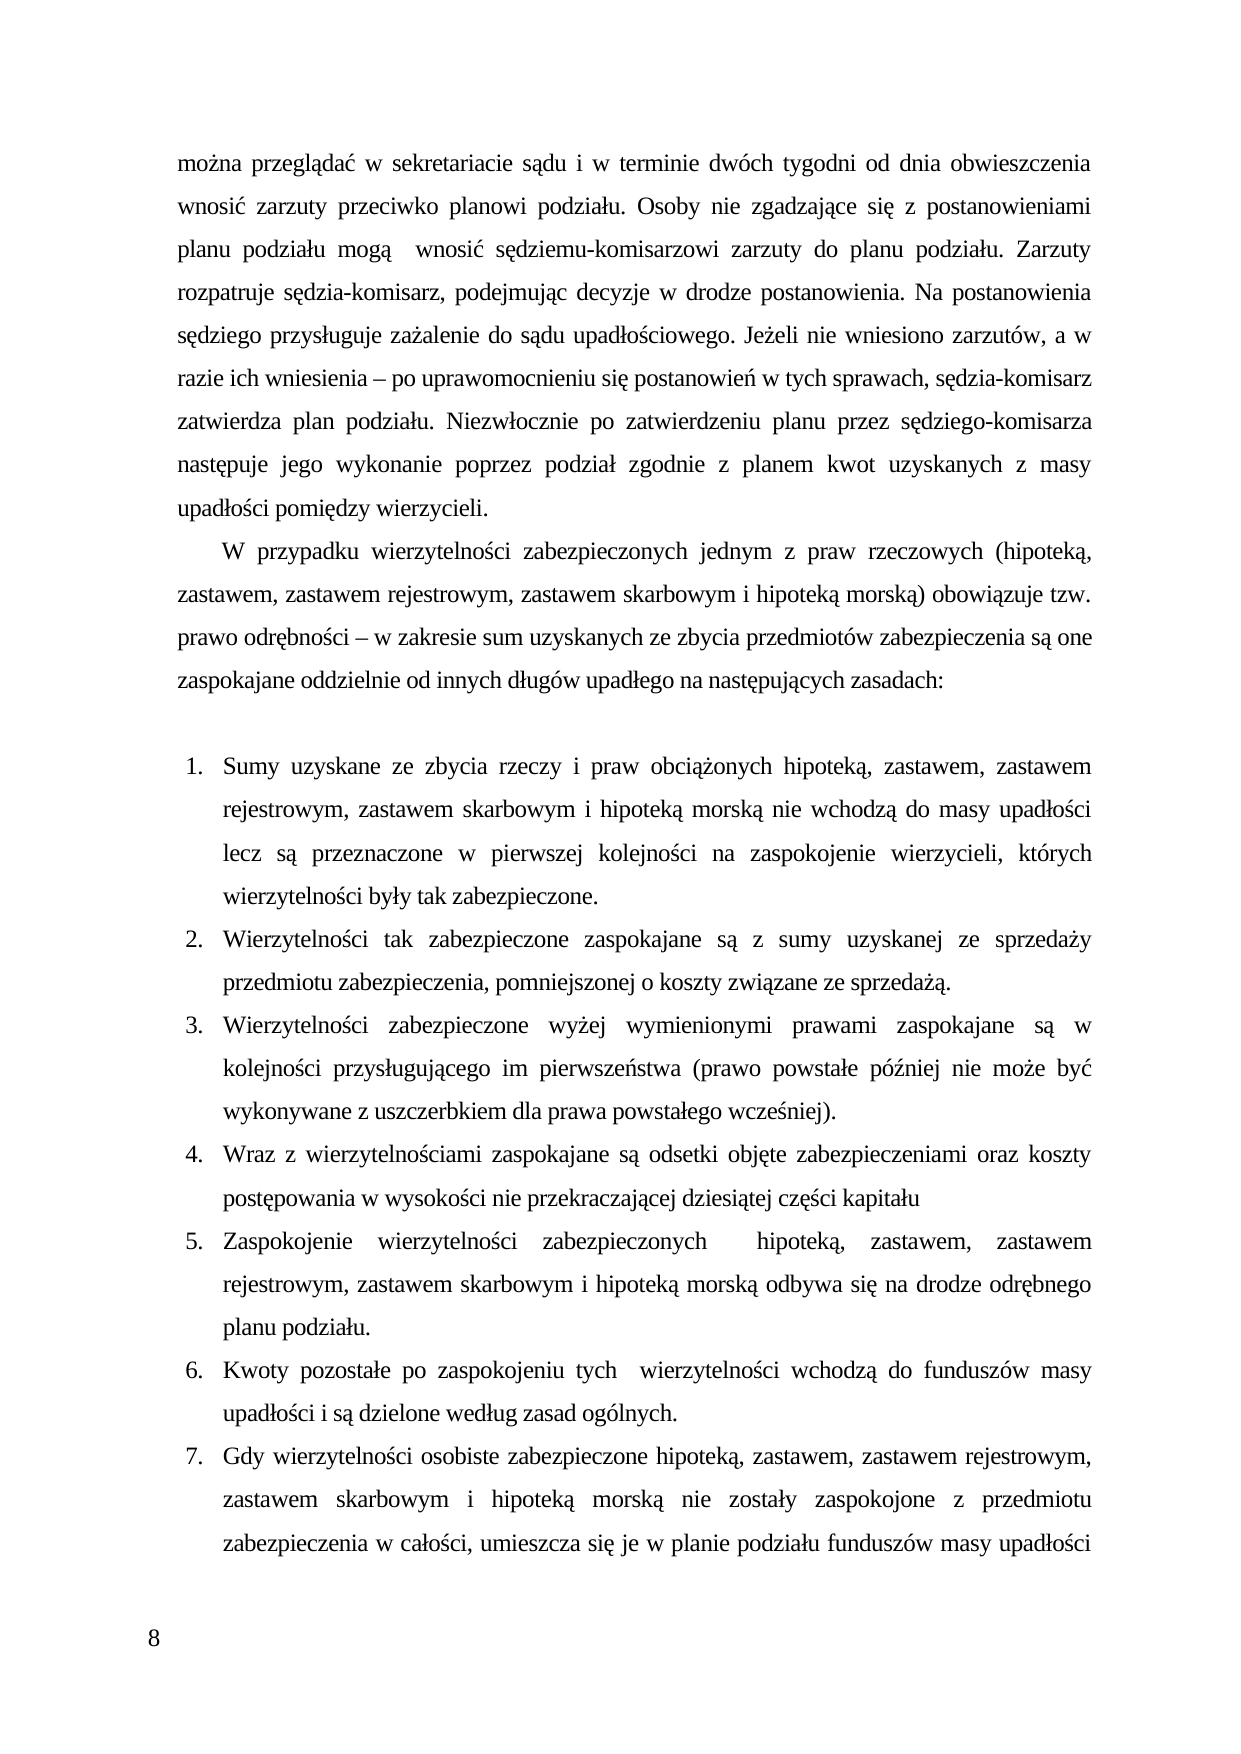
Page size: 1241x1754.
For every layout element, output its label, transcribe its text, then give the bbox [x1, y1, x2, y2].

list Wraz z wierzytelnościami zaspokajane są odsetki objęte zabezpieczeniami oraz koszty postępowania w wysokości nie przekraczającej dziesiątej części kapitału [185, 1139, 1093, 1211]
list Sumy uzyskane ze zbycia rzeczy i praw obciążonych hipoteką, zastawem, zastawem rejestrowym, zastawem skarbowym i hipoteką morską nie wchodzą do masy upadłości lecz są przeznaczone w pierwszej kolejności na zaspokojenie wierzycieli, których wierzytelności były tak zabezpieczone. [185, 751, 1093, 909]
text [177, 148, 1093, 521]
list Zaspokojenie wierzytelności zabezpieczonych hipoteką, zastawem, zastawem rejestrowym, zastawem skarbowym i hipoteką morską odbywa się na drodze odrębnego planu podziału. [185, 1226, 1093, 1341]
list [185, 1441, 1093, 1556]
text W przypadku wierzytelności zabezpieczonych jednym z praw rzeczowych (hipoteką, zastawem, zastawem rejestrowym, zastawem skarbowym i hipoteką morską) obowiązuje tzw. prawo odrębności – w zakresie sum uzyskanych ze zbycia przedmiotów zabezpieczenia są one zaspokajane oddzielnie od innych długów upadłego na następujących zasadach: [177, 536, 1093, 694]
list Wierzytelności tak zabezpieczone zaspokajane są z sumy uzyskanej ze sprzedaży przedmiotu zabezpieczenia, pomniejszonej o koszty związane ze sprzedażą. [185, 924, 1093, 996]
list Kwoty pozostałe po zaspokojeniu tych wierzytelności wchodzą do funduszów masy upadłości i są dzielone według zasad ogólnych. [185, 1355, 1093, 1427]
list Wierzytelności zabezpieczone wyżej wymienionymi prawami zaspokajane są w kolejności przysługującego im pierwszeństwa (prawo powstałe później nie może być wykonywane z uszczerbkiem dla prawa powstałego wcześniej). [185, 1010, 1093, 1125]
